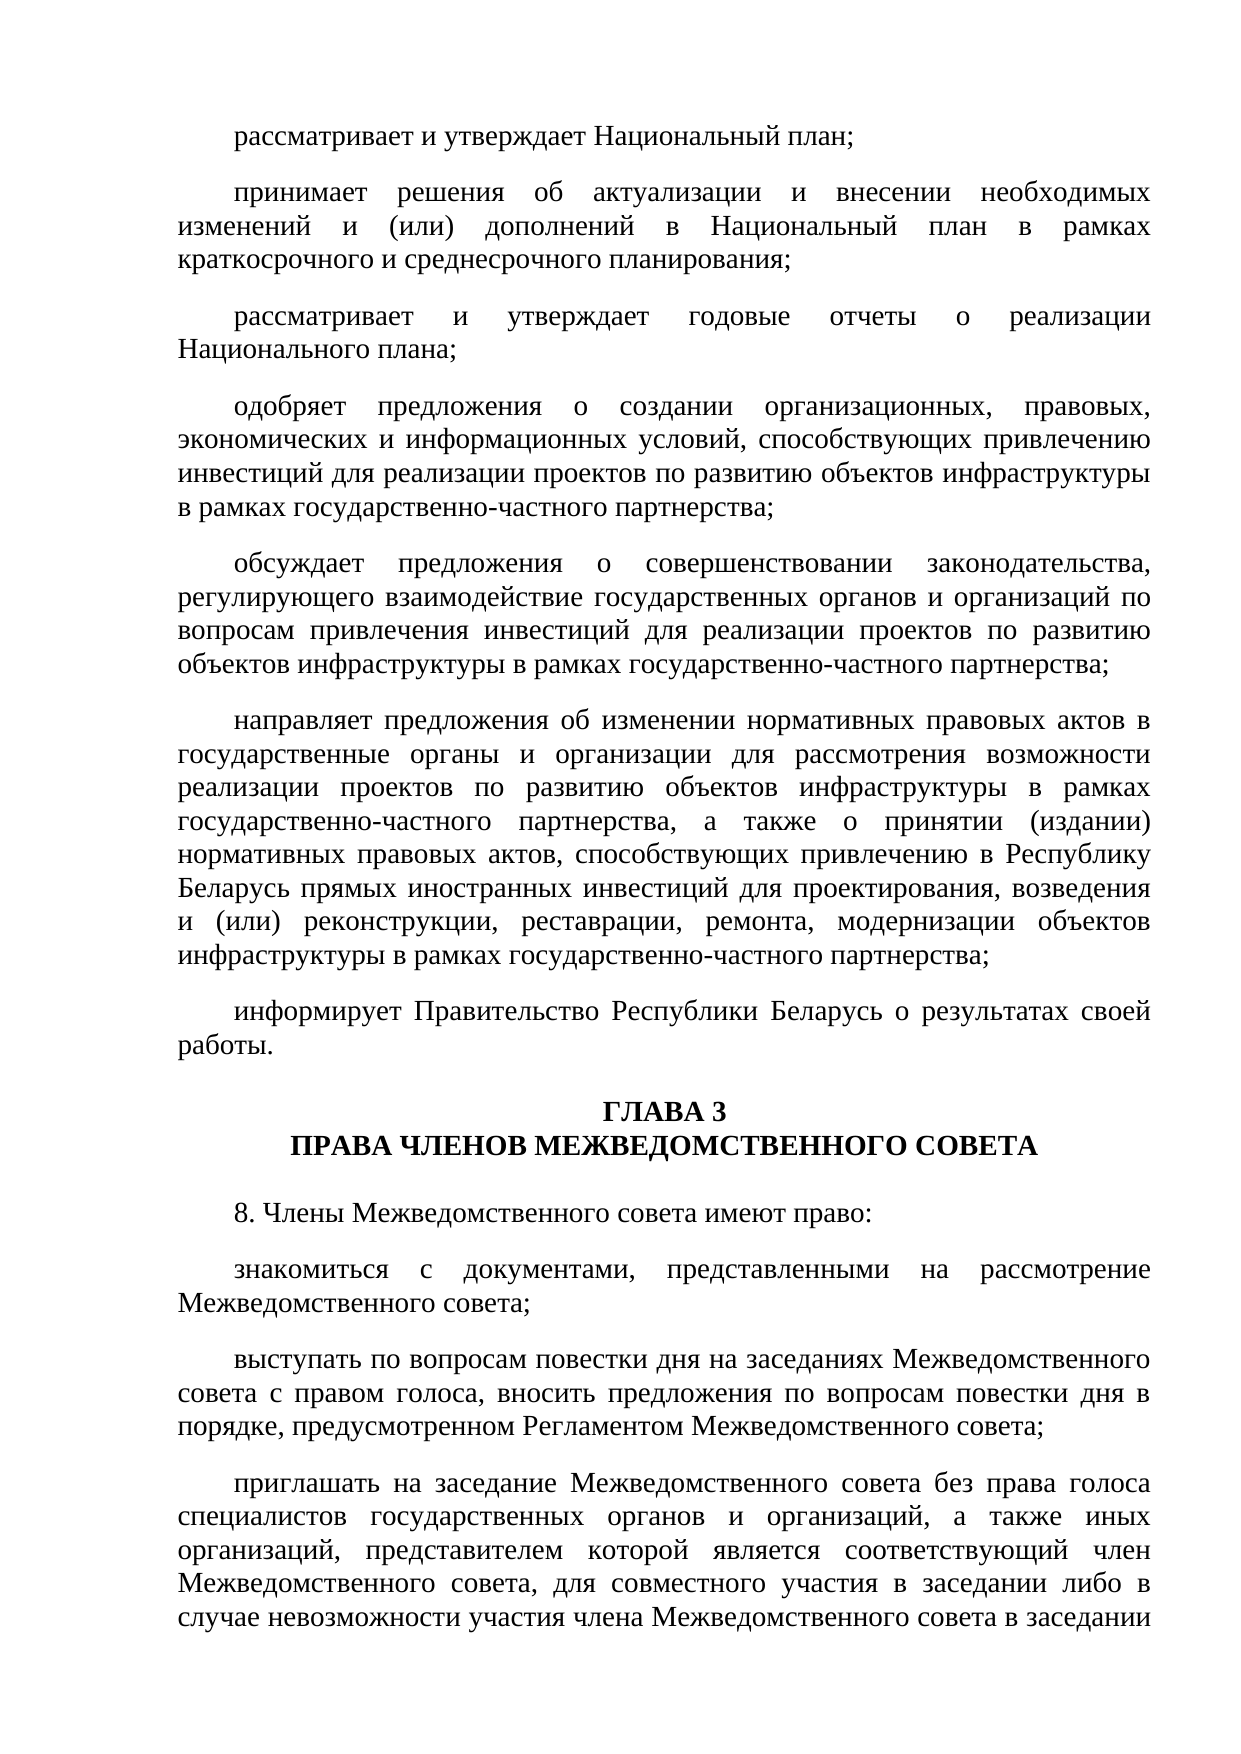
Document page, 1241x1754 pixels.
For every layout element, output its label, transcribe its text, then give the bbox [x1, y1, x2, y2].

text принимает решения об актуализации и внесении необходимых изменений и (или) дополнений в Национальный план в рамках краткосрочного и среднесрочного планирования; [177, 174, 1152, 275]
text информирует Правительство Республики Беларусь о результатах своей работы. [177, 993, 1152, 1061]
text 8. Члены Межведомственного совета имеют право: [177, 1195, 1152, 1228]
text одобряет предложения о создании организационных, правовых, экономических и информационных условий, способствующих привлечению инвестиций для реализации проектов по развитию объектов инфраструктуры в рамках государственно-частного партнерства; [177, 388, 1152, 522]
text знакомиться с документами, представленными на рассмотрение Межведомственного совета; [177, 1251, 1152, 1318]
text ПРАВА ЧЛЕНОВ МЕЖВЕДОМСТВЕННОГО СОВЕТА [177, 1128, 1152, 1161]
text выступать по вопросам повестки дня на заседаниях Межведомственного совета с правом голоса, вносить предложения по вопросам повестки дня в порядке, предусмотренном Регламентом Межведомственного совета; [177, 1341, 1152, 1442]
text рассматривает и утверждает годовые отчеты о реализации Национального плана; [177, 298, 1152, 365]
text обсуждает предложения о совершенствовании законодательства, регулирующего взаимодействие государственных органов и организаций по вопросам привлечения инвестиций для реализации проектов по развитию объектов инфраструктуры в рамках государственно-частного партнерства; [177, 545, 1152, 679]
text ГЛАВА 3 [177, 1094, 1152, 1128]
text направляет предложения об изменении нормативных правовых актов в государственные органы и организации для рассмотрения возможности реализации проектов по развитию объектов инфраструктуры в рамках государственно-частного партнерства, а также о принятии (издании) нормативных правовых актов, способствующих привлечению в Республику Беларусь прямых иностранных инвестиций для проектирования, возведения и (или) реконструкции, реставрации, ремонта, модернизации объектов инфраструктуры в рамках государственно-частного партнерства; [177, 702, 1152, 971]
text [177, 1465, 1152, 1632]
text рассматривает и утверждает Национальный план; [177, 118, 1152, 152]
